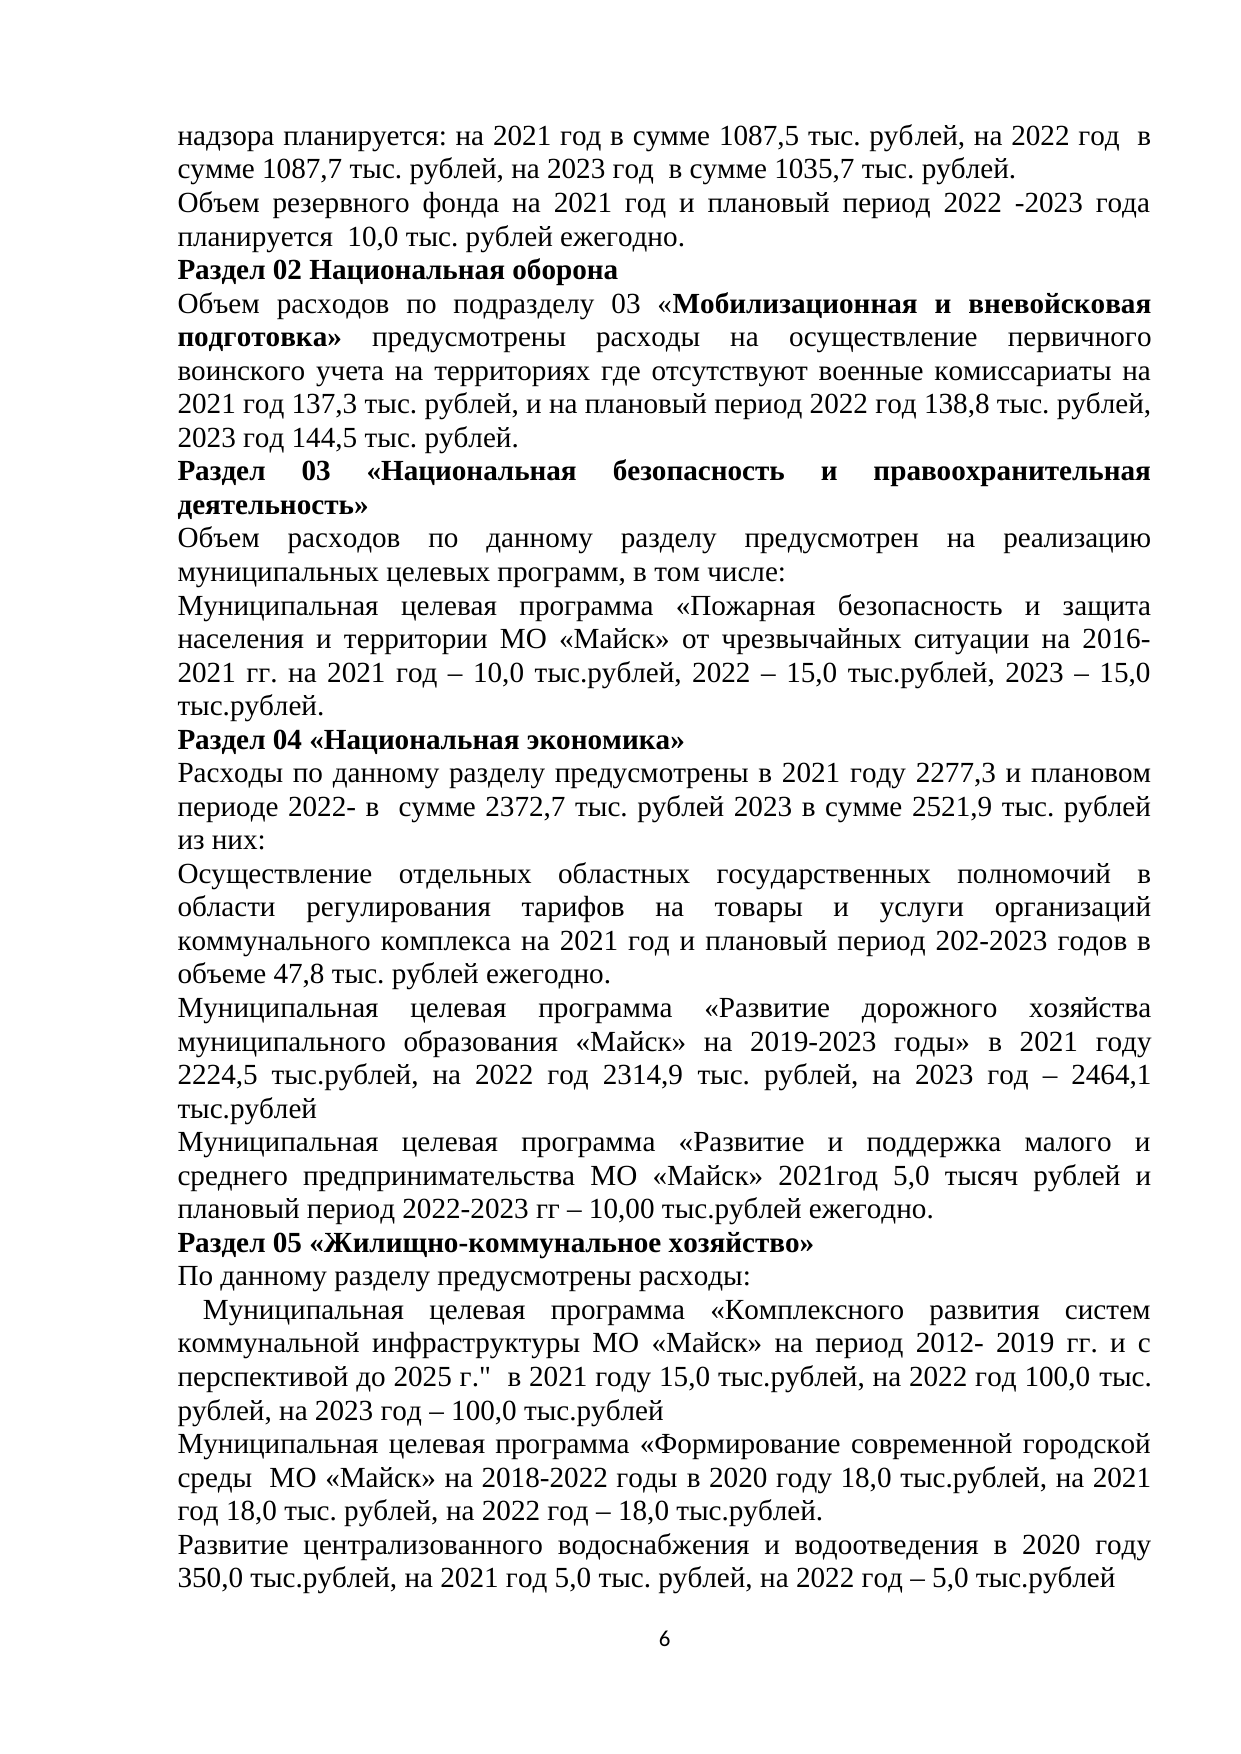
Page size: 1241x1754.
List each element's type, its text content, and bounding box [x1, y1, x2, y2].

text Объем резервного фонда на 2021 год и плановый период 2022 -2023 года планируется 10,0 тыс. рублей ежегодно. [177, 185, 1152, 252]
text По данному разделу предусмотрены расходы: [177, 1258, 1152, 1292]
text Раздел 04 «Национальная экономика» [177, 722, 1152, 755]
text Объем расходов по данному разделу предусмотрен на реализацию муниципальных целевых программ, в том числе: [177, 521, 1152, 588]
text Осуществление отдельных областных государственных полномочий в области регулирования тарифов на товары и услуги организаций коммунального комплекса на 2021 год и плановый период 202-2023 годов в объеме 47,8 тыс. рублей ежегодно. [177, 856, 1152, 990]
text Раздел 03 «Национальная безопасность и правоохранительная деятельность» [177, 453, 1152, 521]
text Развитие централизованного водоснабжения и водоотведения в 2020 году 350,0 тыс.рублей, на 2021 год 5,0 тыс. рублей, на 2022 год – 5,0 тыс.рублей [177, 1527, 1152, 1594]
text Раздел 02 Национальная оборона [177, 252, 1152, 286]
text Расходы по данному разделу предусмотрены в 2021 году 2277,3 и плановом периоде 2022- в сумме 2372,7 тыс. рублей 2023 в сумме 2521,9 тыс. рублей из них: [177, 755, 1152, 856]
text Объем расходов по подразделу 03 «Мобилизационная и вневойсковая подготовка» предусмотрены расходы на осуществление первичного воинского учета на территориях где отсутствуют военные комиссариаты на 2021 год 137,3 тыс. рублей, и на плановый период 2022 год 138,8 тыс. рублей, 2023 год 144,5 тыс. рублей. [177, 286, 1152, 453]
text Муниципальная целевая программа «Развитие дорожного хозяйства муниципального образования «Майск» на 2019-2023 годы» в 2021 году 2224,5 тыс.рублей, на 2022 год 2314,9 тыс. рублей, на 2023 год – 2464,1 тыс.рублей [177, 990, 1152, 1124]
text Раздел 05 «Жилищно-коммунальное хозяйство» [177, 1225, 1152, 1258]
text Муниципальная целевая программа «Комплексного развития систем коммунальной инфраструктуры МО «Майск» на период 2012- 2019 гг. и с перспективой до 2025 г." в 2021 году 15,0 тыс.рублей, на 2022 год 100,0 тыс. рублей, на 2023 год – 100,0 тыс.рублей [177, 1292, 1152, 1426]
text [177, 118, 1152, 185]
text Муниципальная целевая программа «Пожарная безопасность и защита населения и территории МО «Майск» от чрезвычайных ситуации на 2016-2021 гг. на 2021 год – 10,0 тыс.рублей, 2022 – 15,0 тыс.рублей, 2023 – 15,0 тыс.рублей. [177, 588, 1152, 722]
text Муниципальная целевая программа «Развитие и поддержка малого и среднего предпринимательства МО «Майск» 2021год 5,0 тысяч рублей и плановый период 2022-2023 гг – 10,00 тыс.рублей ежегодно. [177, 1124, 1152, 1225]
text Муниципальная целевая программа «Формирование современной городской среды МО «Майск» на 2018-2022 годы в 2020 году 18,0 тыс.рублей, на 2021 год 18,0 тыс. рублей, на 2022 год – 18,0 тыс.рублей. [177, 1426, 1152, 1527]
